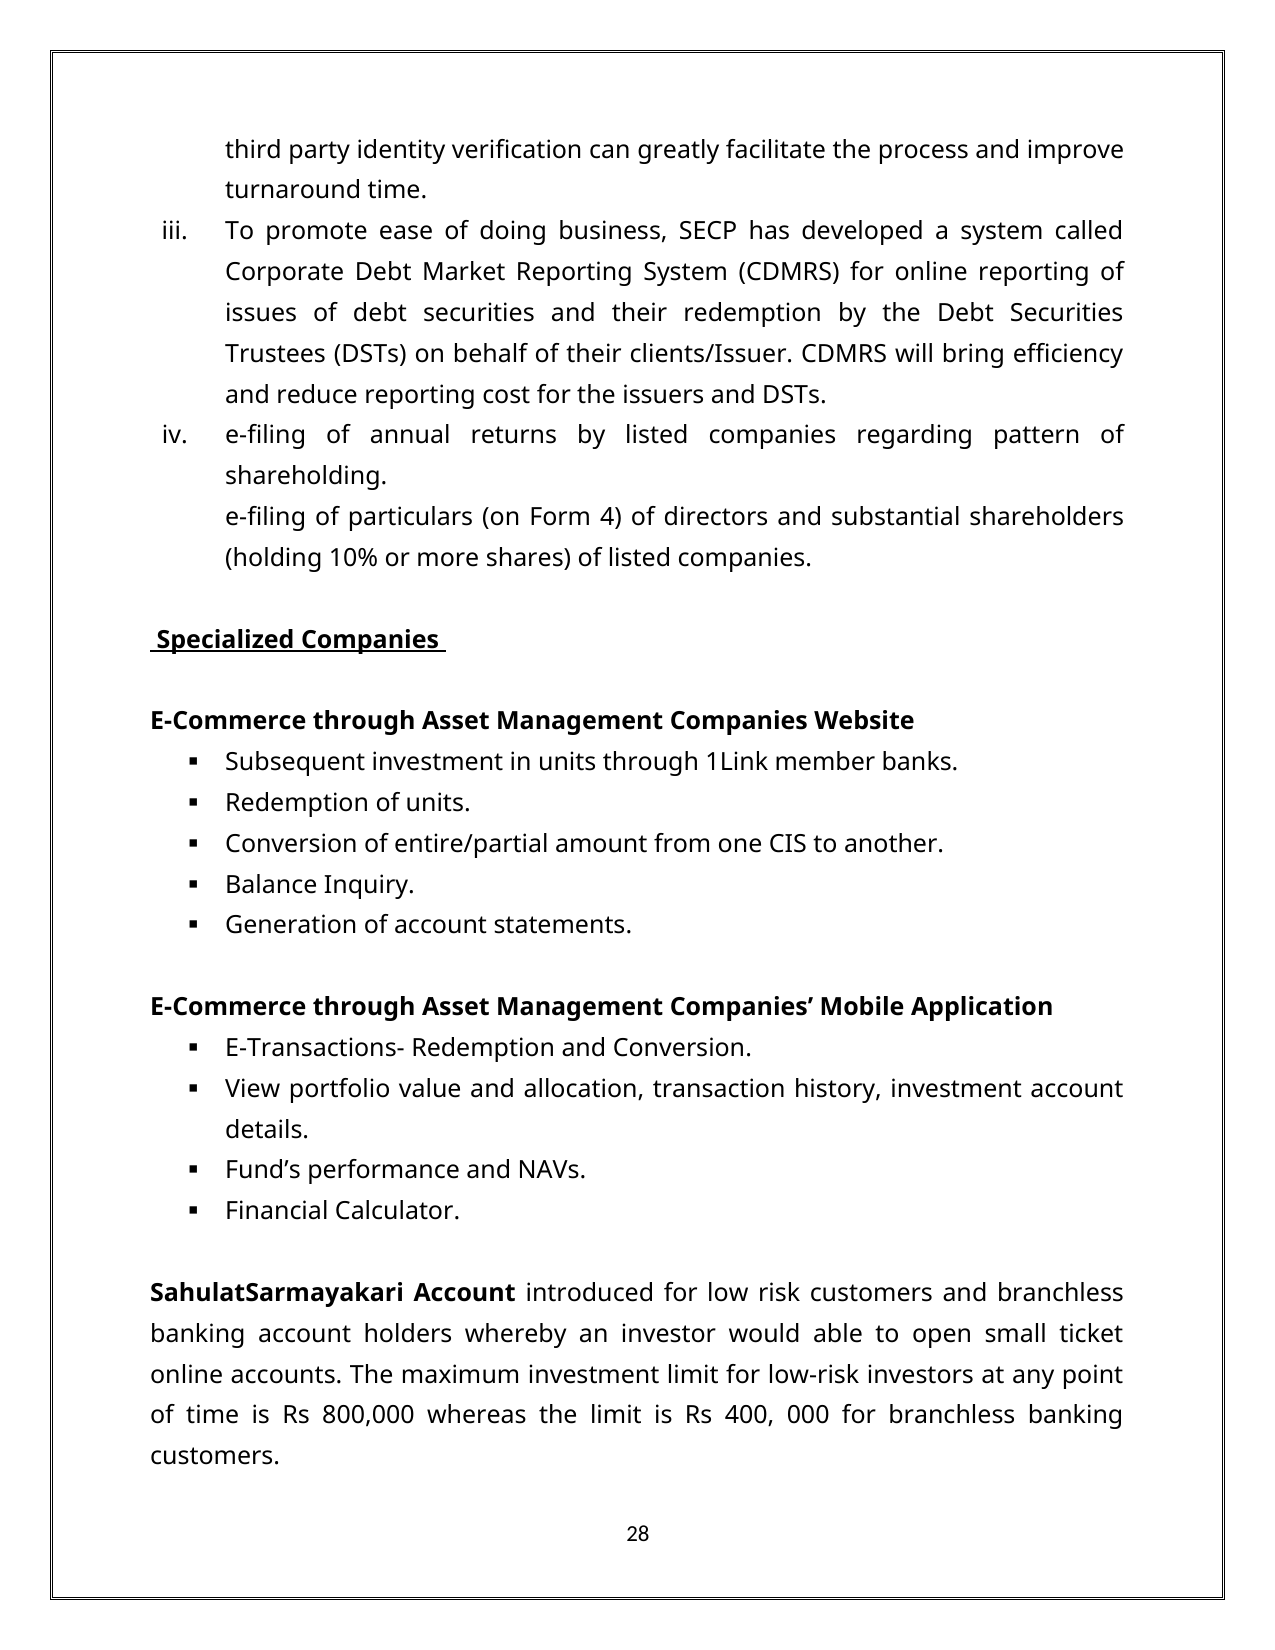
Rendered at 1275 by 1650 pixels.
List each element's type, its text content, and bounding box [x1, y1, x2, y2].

list View portfolio value and allocation, transaction history, investment account details. [187, 1070, 1125, 1145]
list Conversion of entire/partial amount from one CIS to another. [187, 825, 1125, 859]
list Generation of account statements. [187, 907, 1125, 941]
text Specialized Companies [150, 621, 1125, 655]
list e-filing of annual returns by listed companies regarding pattern of shareholding. [187, 417, 1125, 492]
text E-Commerce through Asset Management Companies’ Mobile Application [150, 989, 1125, 1023]
list To promote ease of doing business, SECP has developed a system called Corporate Debt Market Reporting System (CDMRS) for online reporting of issues of debt securities and their redemption by the Debt Securities Trustees (DSTs) on behalf of their clients/Issuer. CDMRS will bring efficiency and reduce reporting cost for the issuers and DSTs. [187, 213, 1125, 410]
text SahulatSarmayakari Account introduced for low risk customers and branchless banking account holders whereby an investor would able to open small ticket online accounts. The maximum investment limit for low-risk investors at any point of time is Rs 800,000 whereas the limit is Rs 400, 000 for branchless banking customers. [150, 1274, 1125, 1472]
text E-Commerce through Asset Management Companies Website [150, 703, 1125, 737]
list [187, 131, 1125, 206]
list E-Transactions- Redemption and Conversion. [187, 1029, 1125, 1064]
list Fund’s performance and NAVs. [187, 1152, 1125, 1186]
list Subsequent investment in units through 1Link member banks. [187, 744, 1125, 778]
list Financial Calculator. [187, 1193, 1125, 1227]
text e-filing of particulars (on Form 4) of directors and substantial shareholders (holding 10% or more shares) of listed companies. [225, 499, 1125, 574]
list Balance Inquiry. [187, 866, 1125, 900]
list Redemption of units. [187, 784, 1125, 819]
